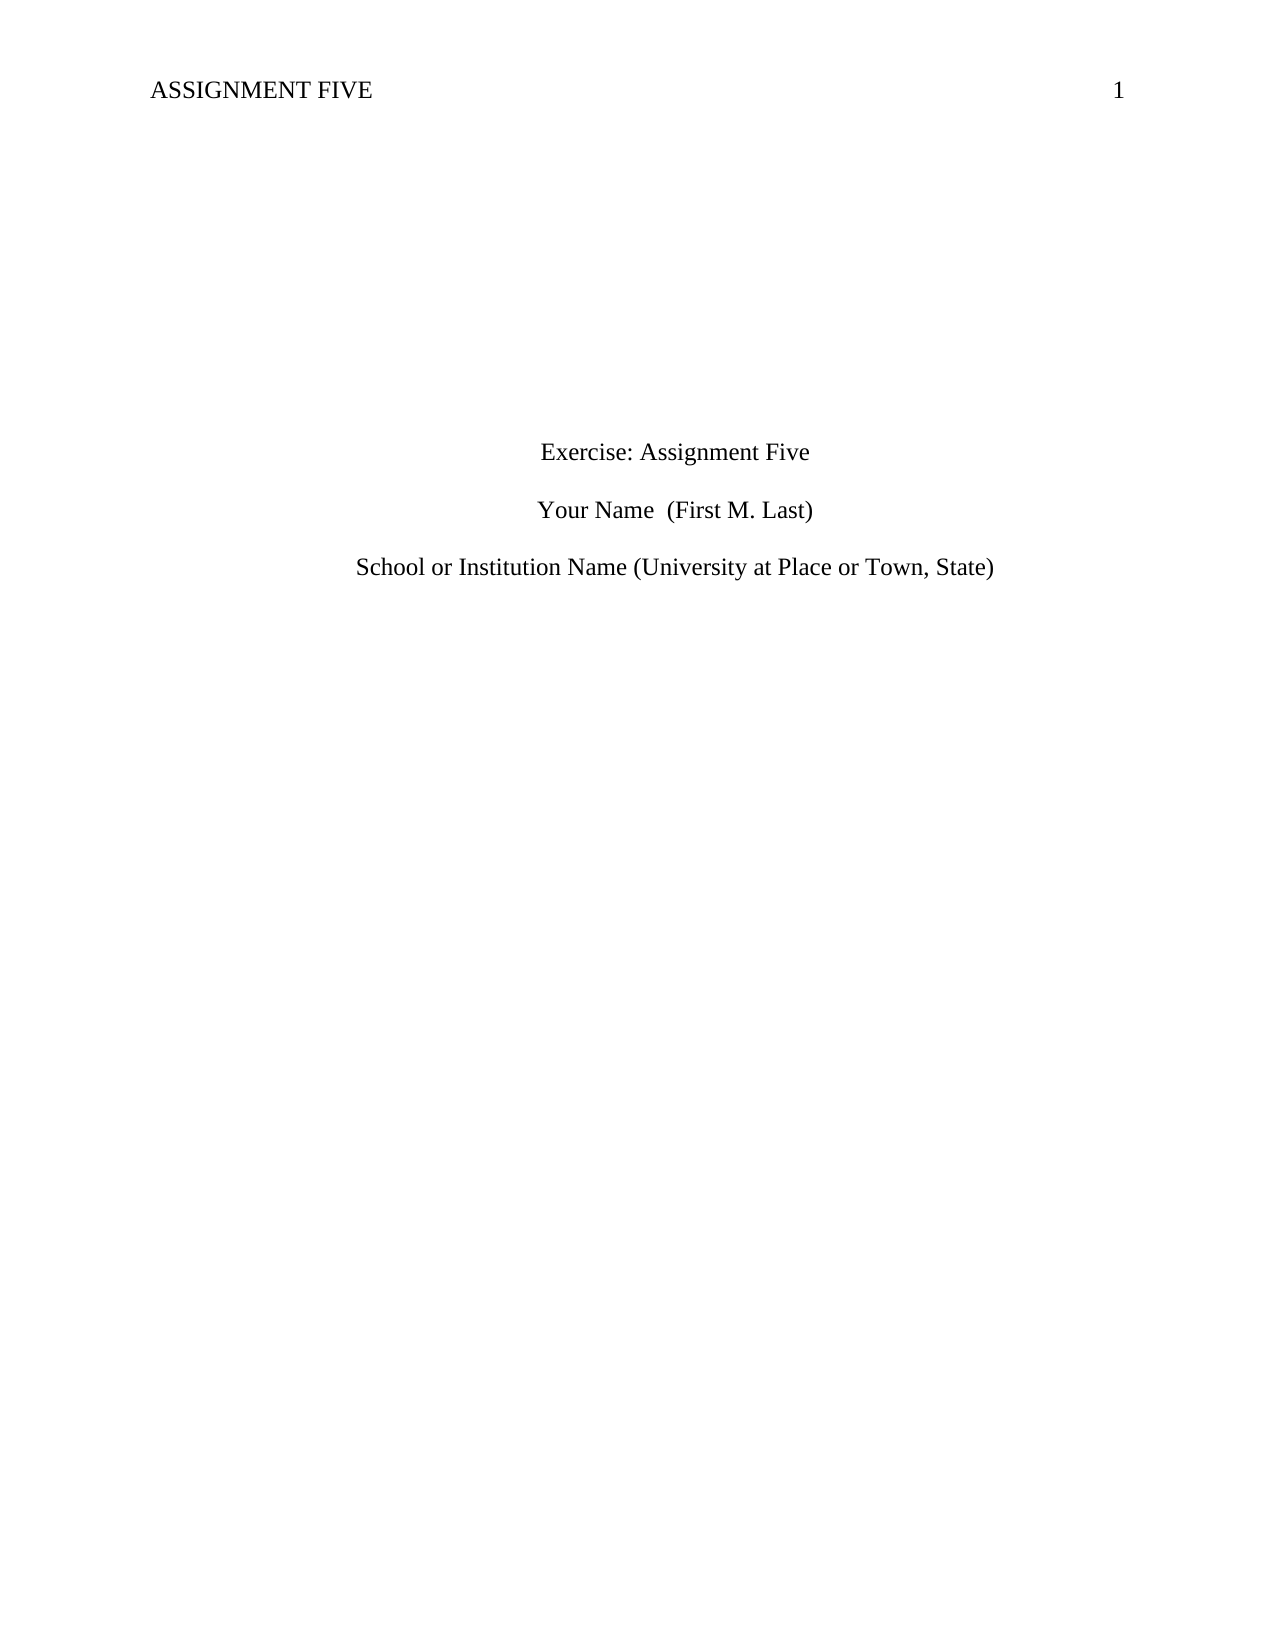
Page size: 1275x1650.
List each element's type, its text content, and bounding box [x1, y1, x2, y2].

text School or Institution Name (University at Place or Town, State) [150, 552, 1125, 581]
text Exercise: Assignment Five [150, 437, 1125, 466]
text Your Name (First M. Last) [150, 495, 1125, 524]
